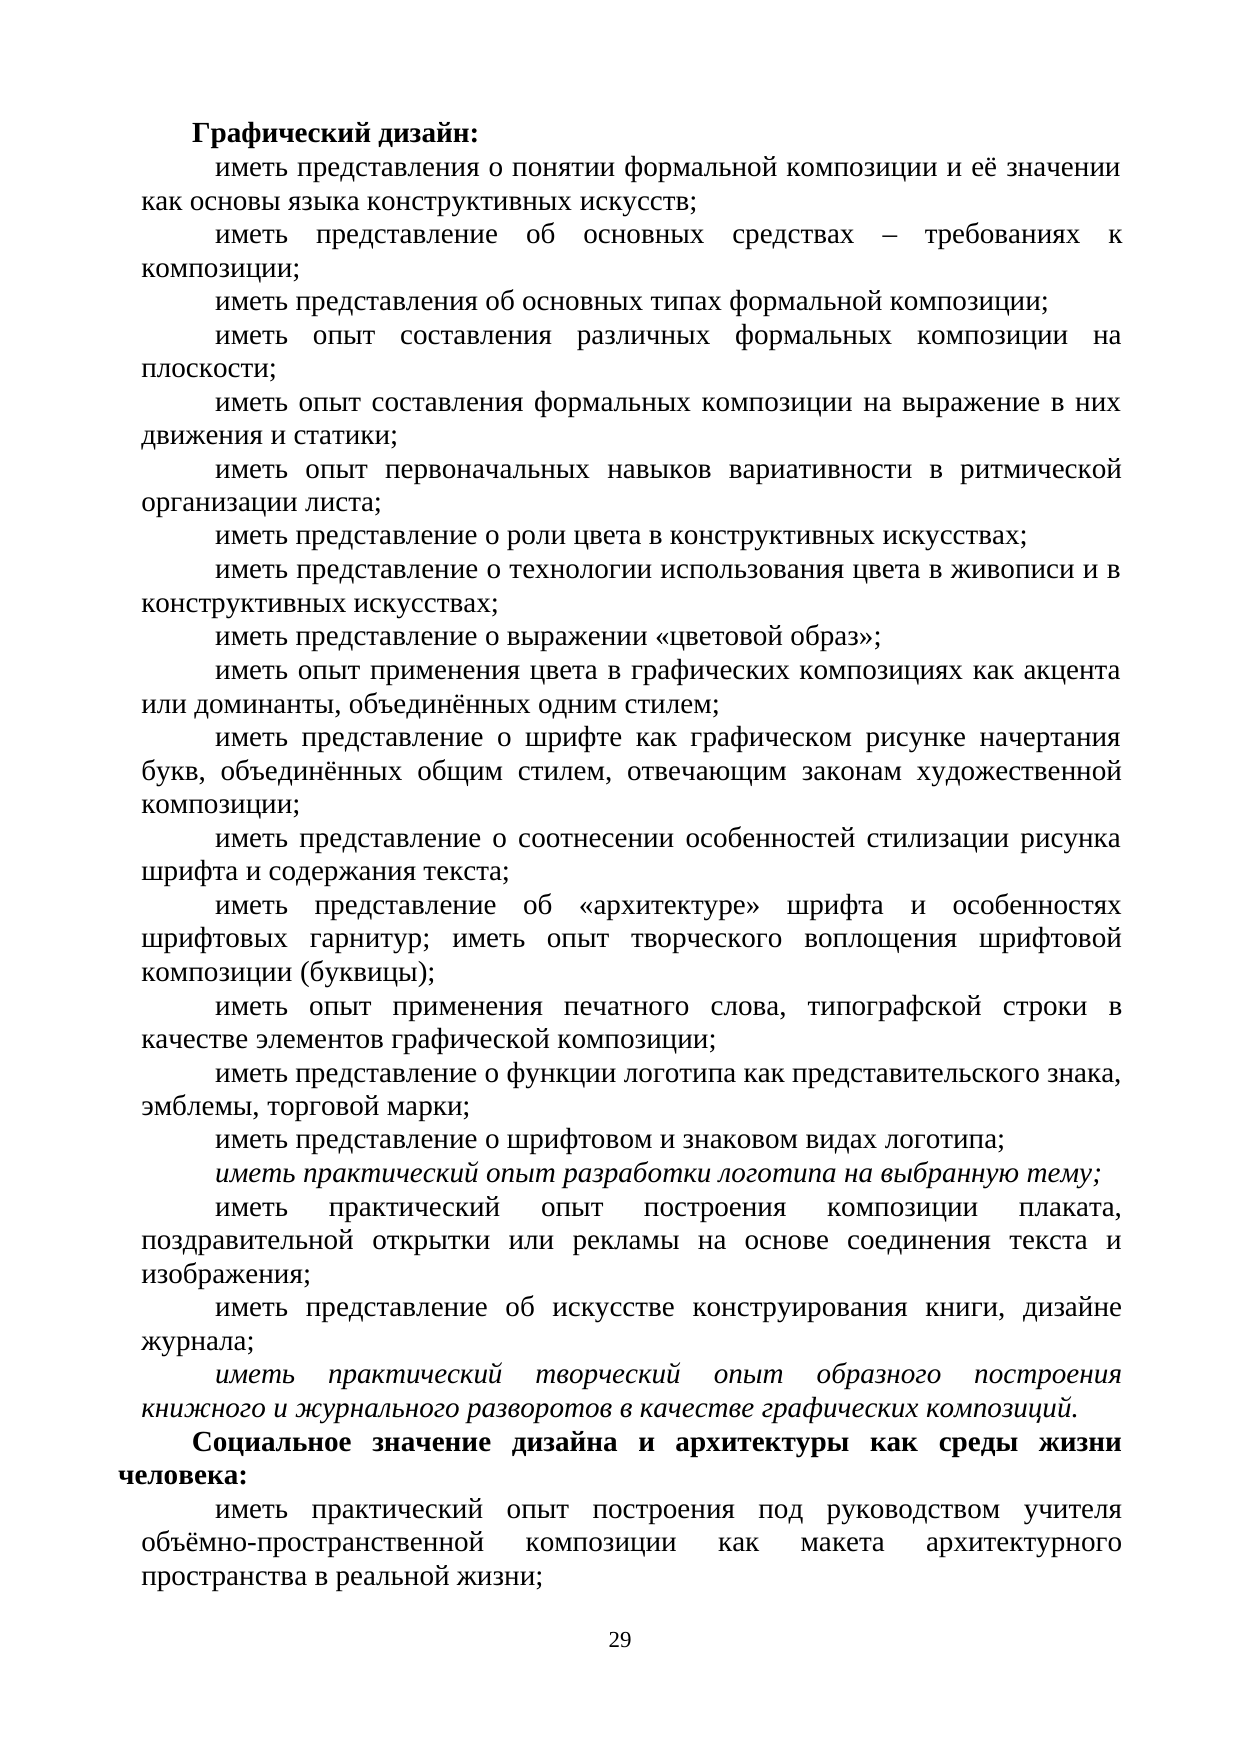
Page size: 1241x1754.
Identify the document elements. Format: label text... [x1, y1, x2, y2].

text иметь практический опыт разработки логотипа на выбранную тему; [215, 1155, 1134, 1189]
text иметь практический творческий опыт образного построения книжного и журнального разворотов в качестве графических композиций. [141, 1356, 1122, 1423]
text иметь опыт составления различных формальных композиции на плоскости; [141, 317, 1122, 384]
text иметь представление об искусстве конструирования книги, дизайне журнала; [141, 1289, 1122, 1356]
text иметь практический опыт построения под руководством учителя объёмно-пространственной композиции как макета архитектурного пространства в реальной жизни; [141, 1491, 1122, 1591]
text иметь представление о шрифте как графическом рисунке начертания букв, объединённых общим стилем, отвечающим законам художественной композиции; [141, 719, 1122, 820]
text иметь опыт составления формальных композиции на выражение в них движения и статики; [141, 384, 1122, 451]
text иметь представление о функции логотипа как представительского знака, эмблемы, торговой марки; [141, 1055, 1122, 1122]
text иметь представление об «архитектуре» шрифта и особенностях шрифтовых гарнитур; иметь опыт творческого воплощения шрифтовой композиции (буквицы); [141, 887, 1122, 988]
text иметь представления об основных типах формальной композиции; [215, 283, 1134, 317]
text Графический дизайн: [192, 116, 1134, 149]
text Социальное значение дизайна и архитектуры как среды жизни человека: [118, 1424, 1122, 1491]
text иметь опыт первоначальных навыков вариативности в ритмической организации листа; [141, 451, 1122, 518]
text иметь опыт применения цвета в графических композициях как акцента или доминанты, объединённых одним стилем; [141, 652, 1122, 719]
text иметь представление о соотнесении особенностей стилизации рисунка шрифта и содержания текста; [141, 820, 1122, 887]
text иметь опыт применения печатного слова, типографской строки в качестве элементов графической композиции; [141, 988, 1122, 1055]
text иметь представление о технологии использования цвета в живописи и в конструктивных искусствах; [141, 552, 1122, 619]
text иметь представление о роли цвета в конструктивных искусствах; [215, 518, 1134, 552]
text иметь представления о понятии формальной композиции и её значении как основы языка конструктивных искусств; [141, 149, 1122, 216]
text иметь представление о шрифтовом и знаковом видах логотипа; [215, 1122, 1134, 1155]
text иметь представление о выражении «цветовой образ»; [215, 619, 1134, 652]
text иметь представление об основных средствах – требованиях к композиции; [141, 216, 1122, 283]
text иметь практический опыт построения композиции плаката, поздравительной открытки или рекламы на основе соединения текста и изображения; [141, 1189, 1122, 1289]
